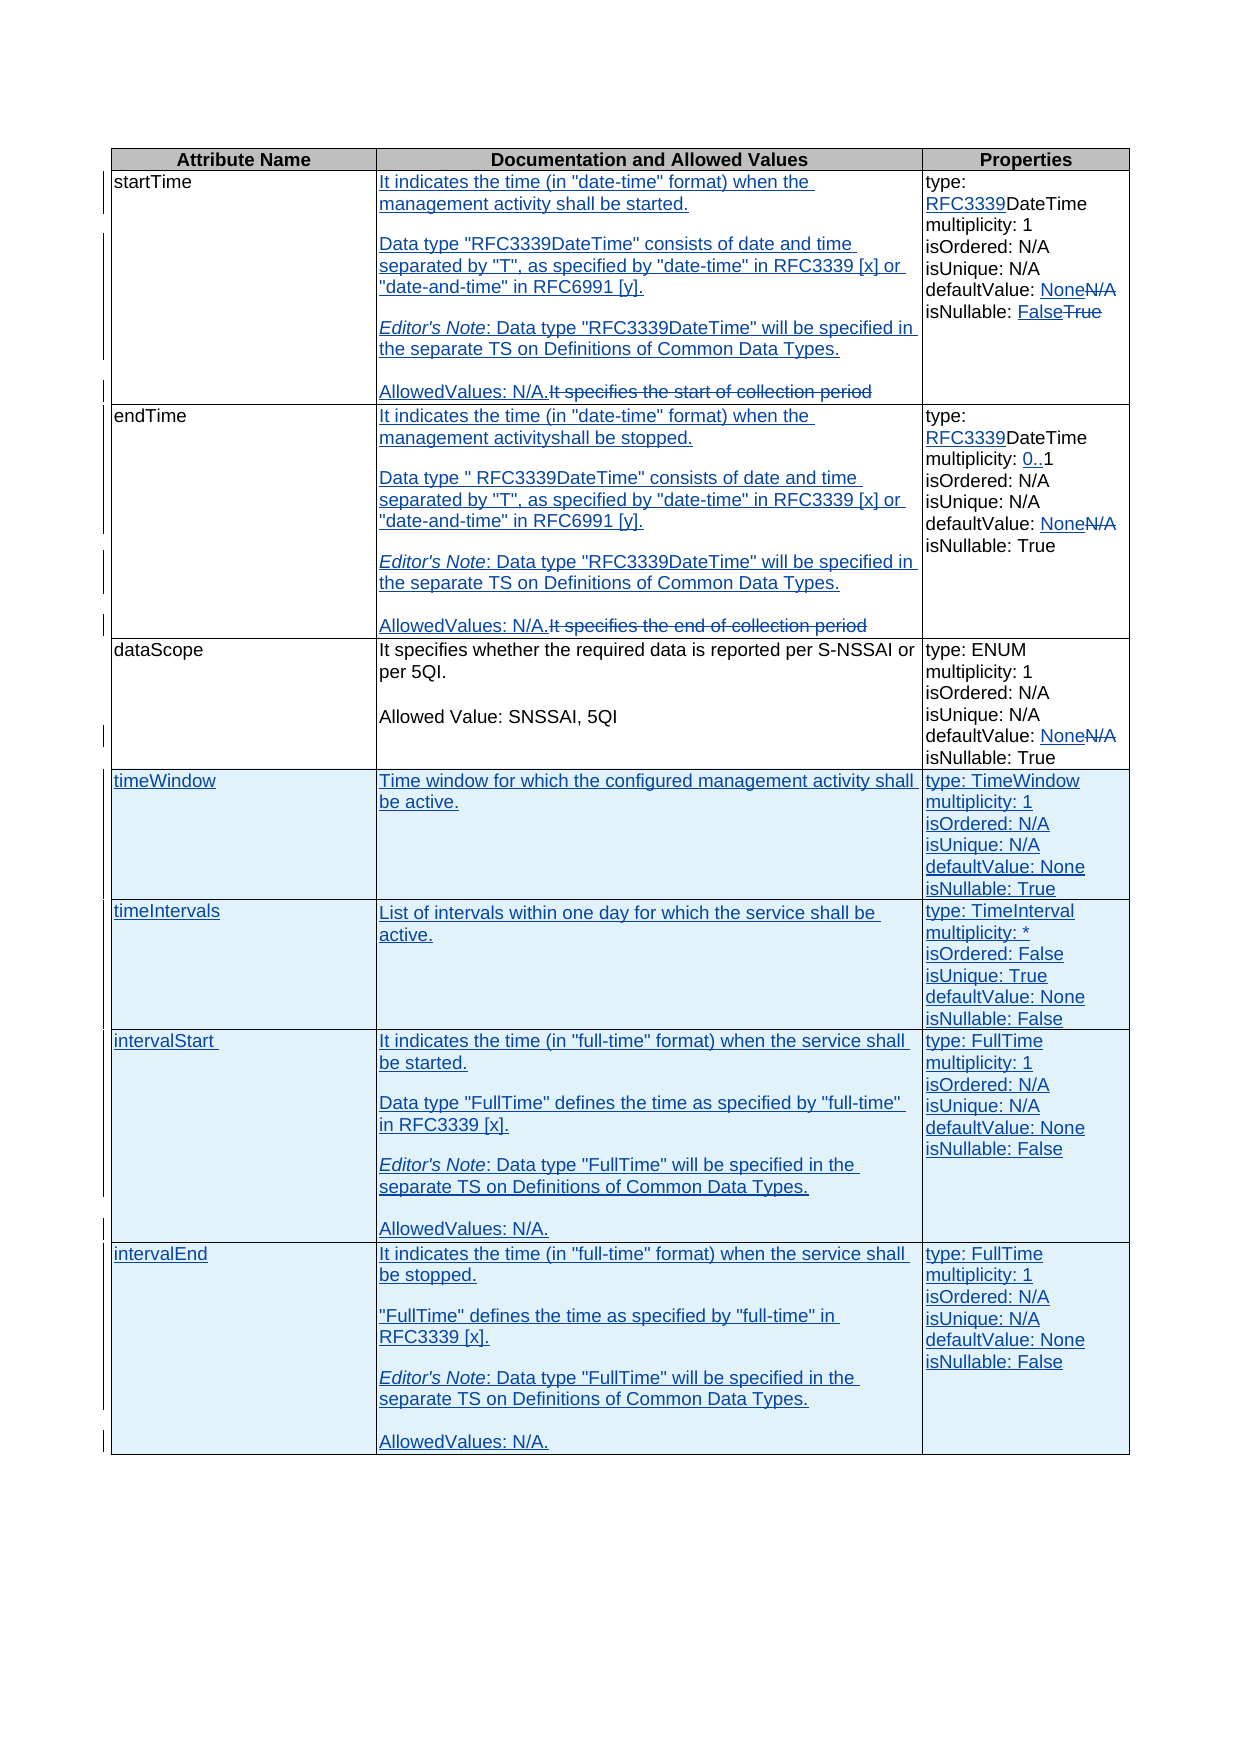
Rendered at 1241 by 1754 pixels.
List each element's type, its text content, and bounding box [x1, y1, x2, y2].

table_cell dataScope [112, 639, 376, 768]
table_cell type: DateTime multiplicity: 1 isOrdered: N/A isUnique: N/A defaultValue: isNullable: True [923, 405, 1129, 638]
table_header Documentation and Allowed Values [377, 149, 922, 170]
table_header Attribute Name [112, 149, 376, 170]
table_cell [377, 405, 922, 638]
table_cell [377, 171, 922, 404]
table_cell It specifies whether the required data is reported per S-NSSAI or per 5QI. Allowed Value: SNSSAI, 5QI [377, 639, 922, 768]
table_cell type: DateTime multiplicity: 1 isOrdered: N/A isUnique: N/A defaultValue: isNullable: [923, 171, 1129, 404]
table_header Properties [923, 149, 1129, 170]
table_cell startTime [112, 171, 376, 404]
table_cell type: ENUM multiplicity: 1 isOrdered: N/A isUnique: N/A defaultValue: isNullable: True [923, 639, 1129, 768]
table_cell endTime [112, 405, 376, 638]
